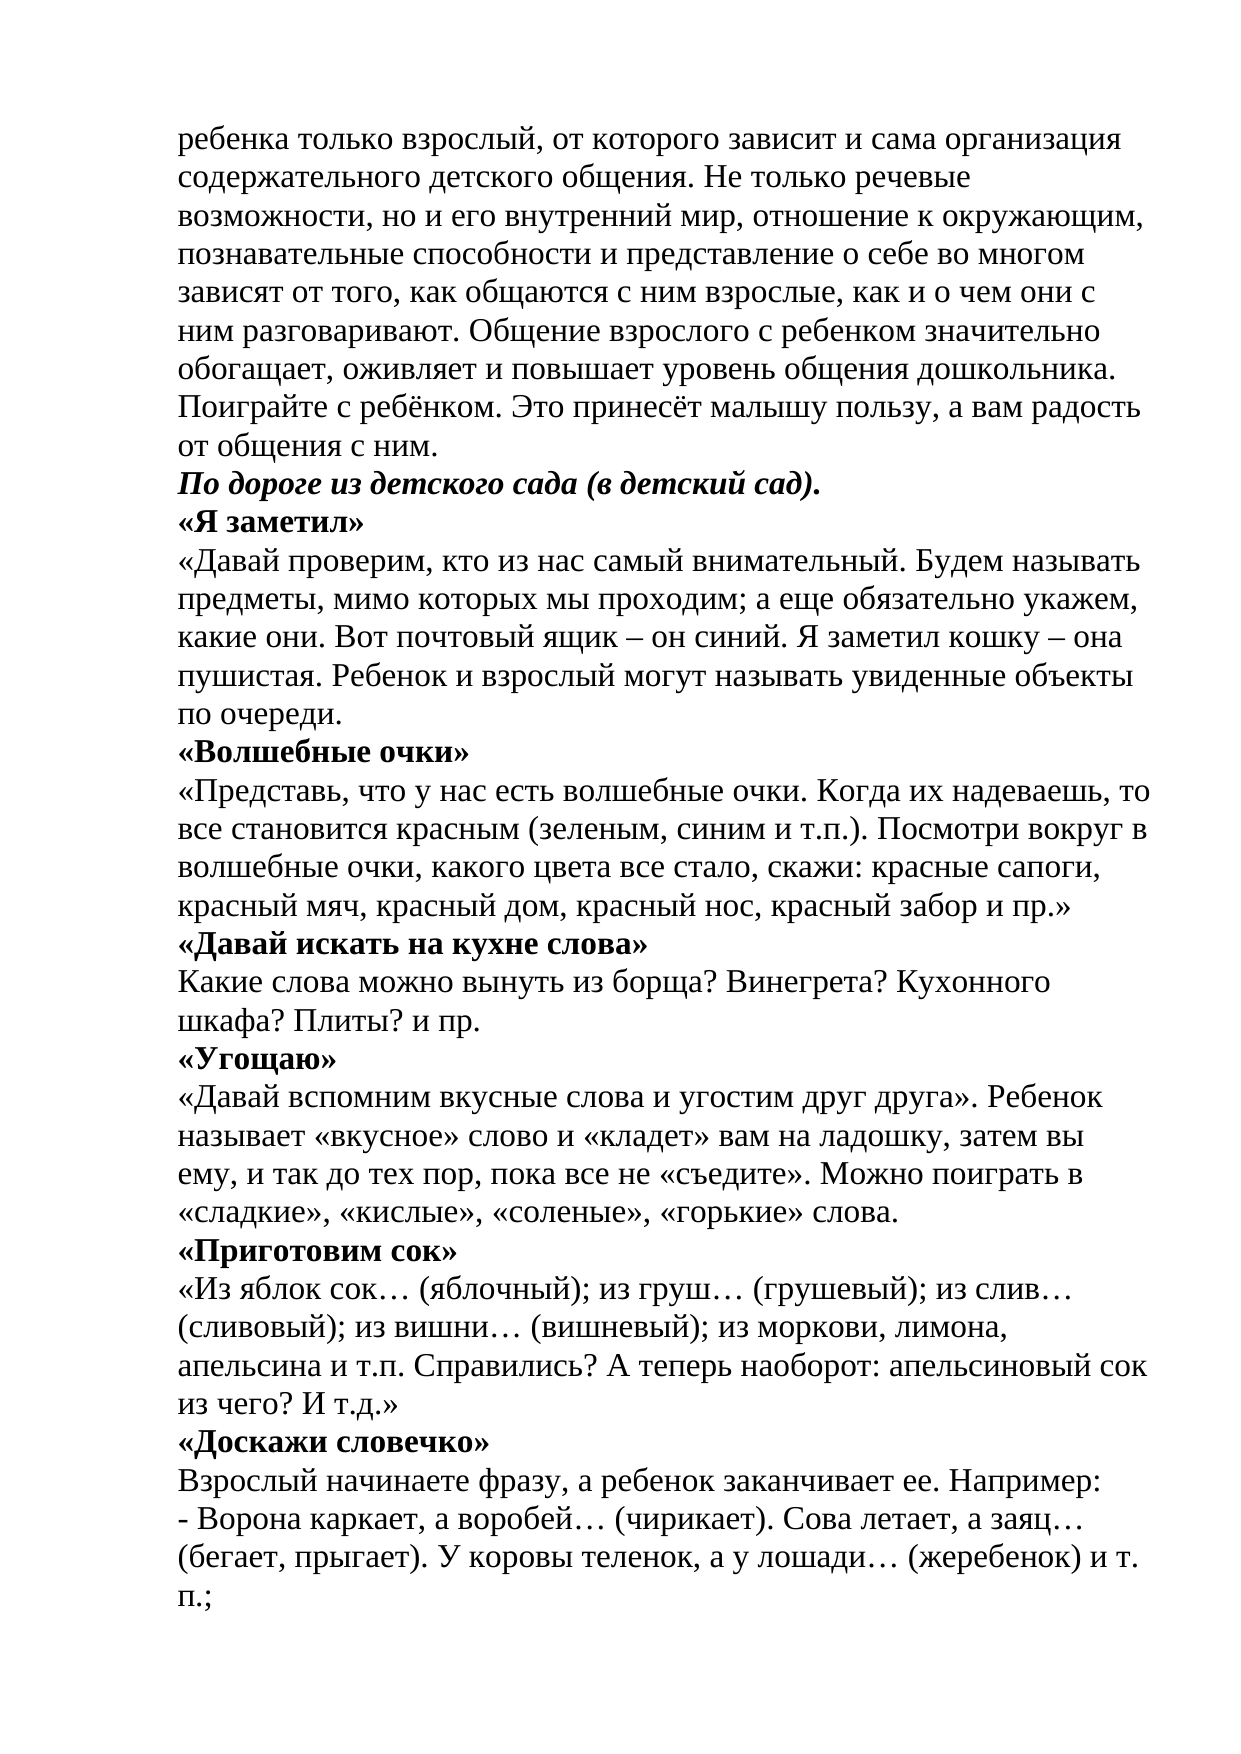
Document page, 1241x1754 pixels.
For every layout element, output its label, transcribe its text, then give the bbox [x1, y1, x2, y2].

text По дороге из детского сада (в детский сад). [177, 463, 1152, 501]
text «Приготовим сок» [177, 1230, 1152, 1268]
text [177, 118, 1152, 463]
text «Давай искать на кухне слова» [177, 923, 1152, 961]
text «Из яблок сок… (яблочный); из груш… (грушевый); из слив… (сливовый); из вишни… (вишневый); из моркови, лимона, апельсина и т.п. Справились? А теперь наоборот: апельсиновый сок из чего? И т.д.» [177, 1268, 1152, 1421]
text Какие слова можно вынуть из борща? Винегрета? Кухонного шкафа? Плиты? и пр. [177, 961, 1152, 1038]
text «Доскажи словечко» [177, 1421, 1152, 1460]
text «Волшебные очки» [177, 731, 1152, 770]
text «Давай вспомним вкусные слова и угостим друг друга». Ребенок называет «вкусное» слово и «кладет» вам на ладошку, затем вы ему, и так до тех пор, пока все не «съедите». Можно поиграть в «сладкие», «кислые», «соленые», «горькие» слова. [177, 1076, 1152, 1230]
text «Давай проверим, кто из нас самый внимательный. Будем называть предметы, мимо которых мы проходим; а еще обязательно укажем, какие они. Вот почтовый ящик – он синий. Я заметил кошку – она пушистая. Ребенок и взрослый могут называть увиденные объекты по очереди. [177, 540, 1152, 731]
text «Представь, что у нас есть волшебные очки. Когда их надеваешь, то все становится красным (зеленым, синим и т.п.). Посмотри вокруг в волшебные очки, какого цвета все стало, скажи: красные сапоги, красный мяч, красный дом, красный нос, красный забор и пр.» [177, 770, 1152, 923]
text - Ворона каркает, а воробей… (чирикает). Сова летает, а заяц… (бегает, прыгает). У коровы теленок, а у лошади… (жеребенок) и т. п.; [177, 1498, 1152, 1613]
text «Я заметил» [177, 501, 1152, 540]
text Взрослый начинаете фразу, а ребенок заканчивает ее. Например: [177, 1460, 1152, 1498]
text «Угощаю» [177, 1038, 1152, 1076]
